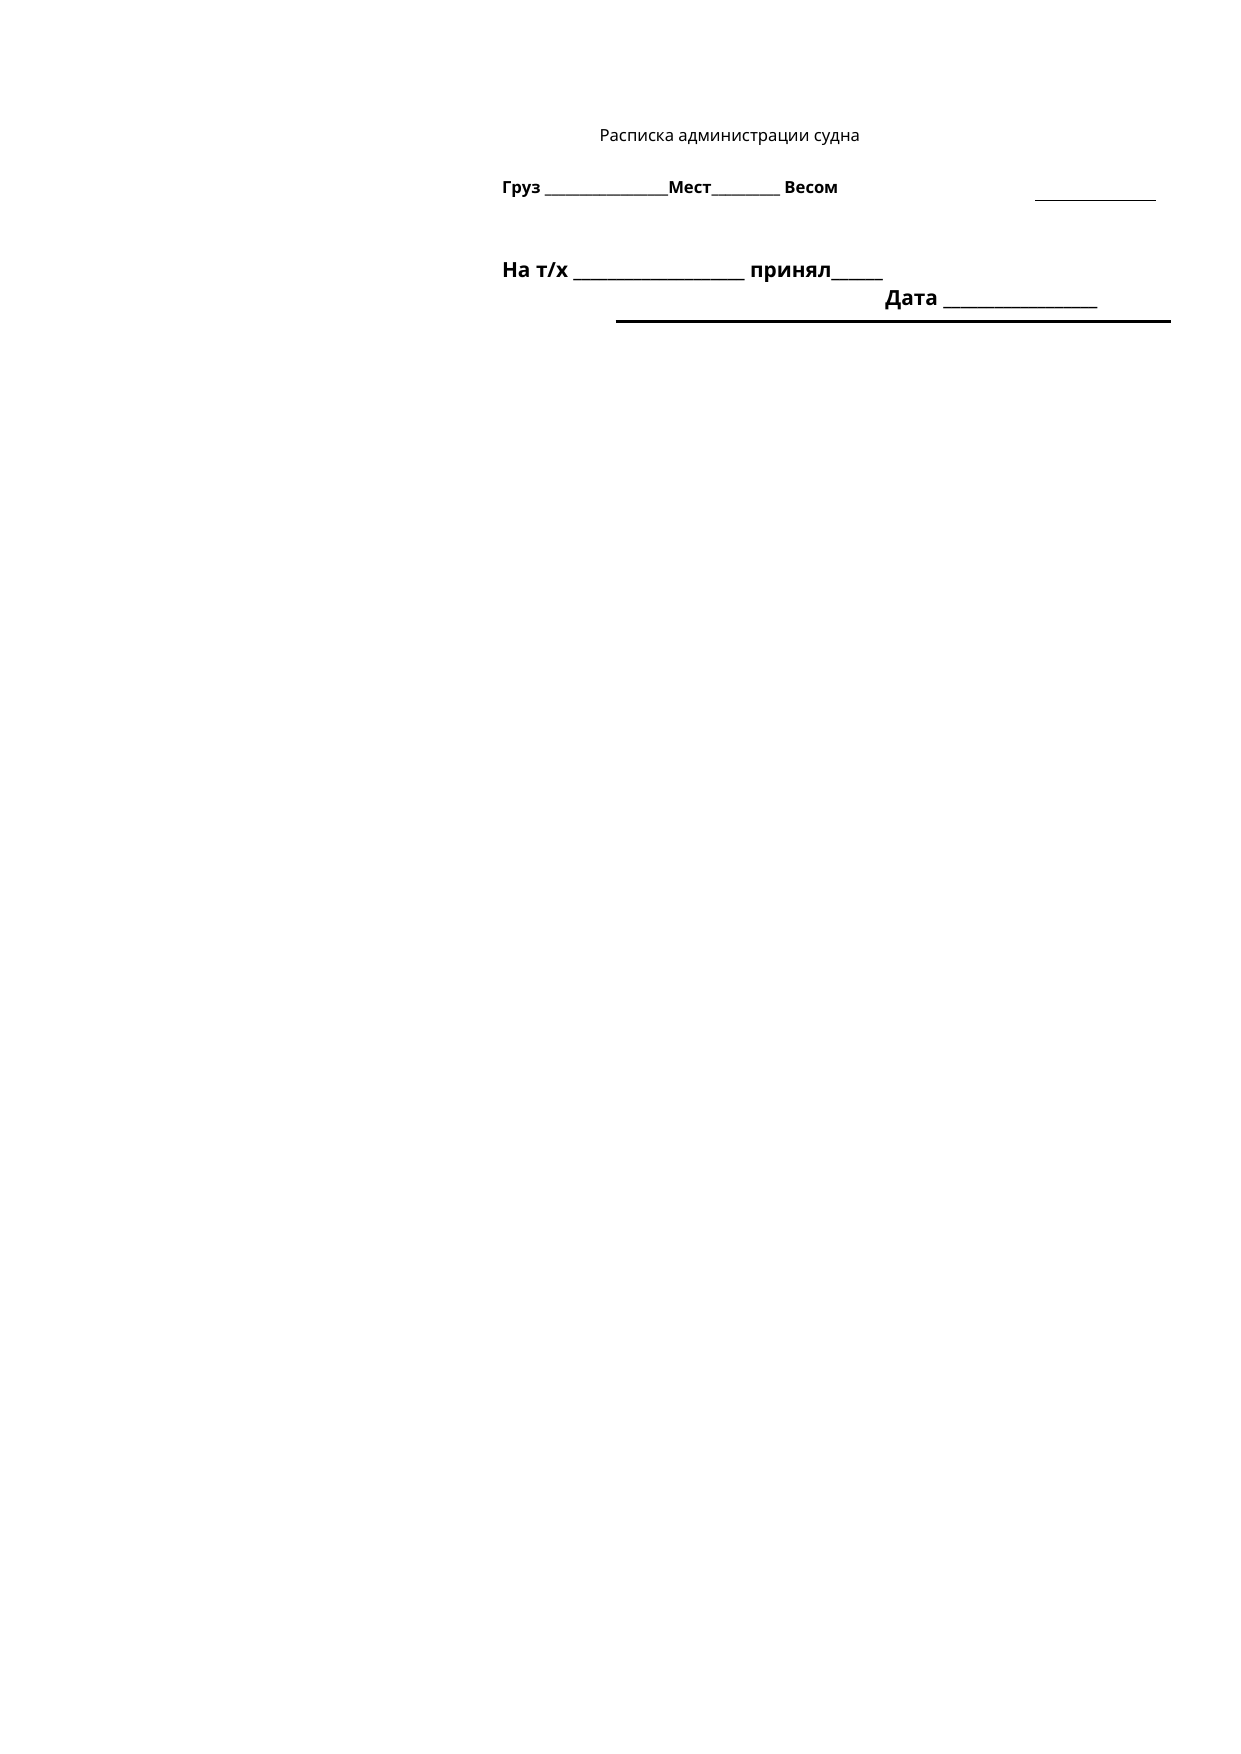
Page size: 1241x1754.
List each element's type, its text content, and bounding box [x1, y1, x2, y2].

text Расписка администрации судна [74, 124, 1152, 146]
text Дата __________________ [74, 283, 1152, 312]
text На т/х ____________________ принял______ [74, 255, 1152, 283]
text Груз __________________Мест__________ Весом [74, 175, 1152, 198]
